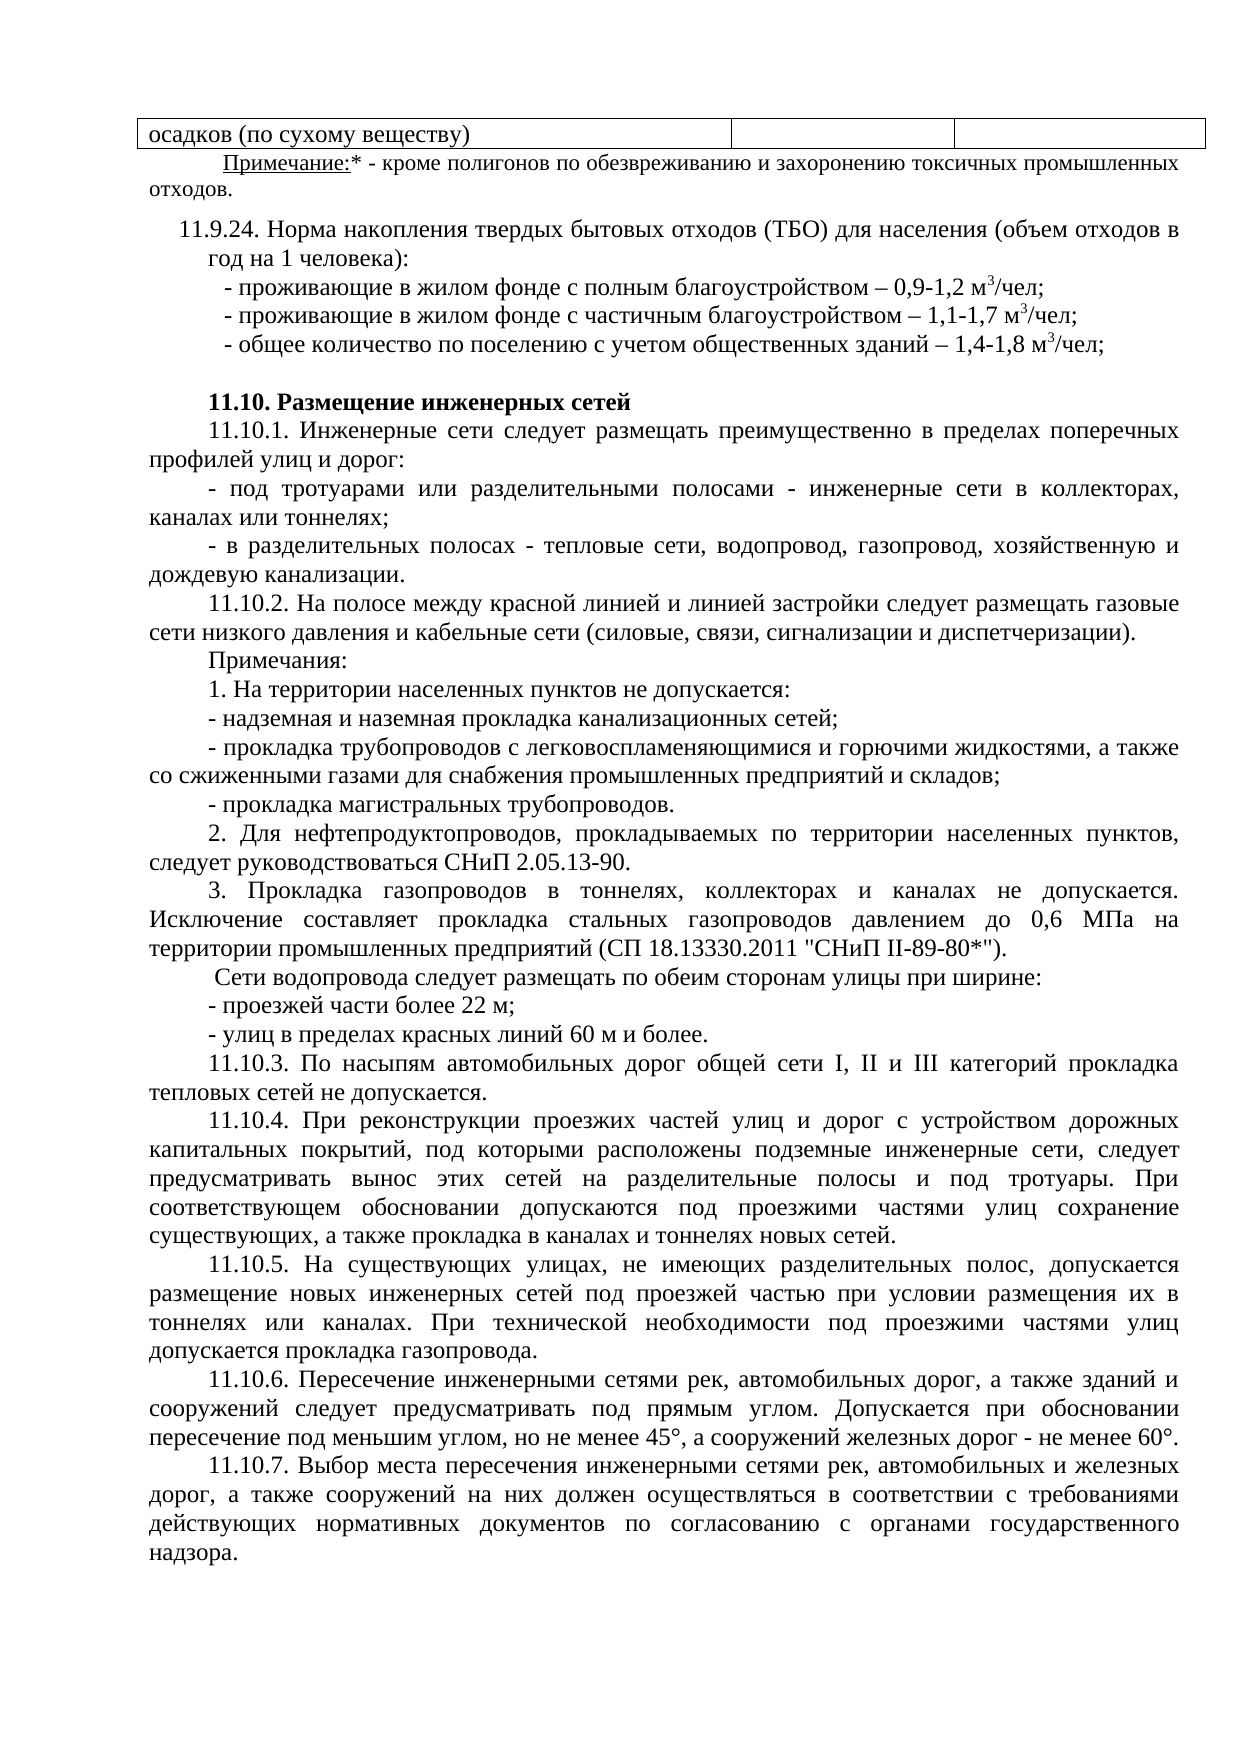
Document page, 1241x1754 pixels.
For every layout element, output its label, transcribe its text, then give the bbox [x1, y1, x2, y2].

text 11.10. Размещение инженерных сетей [149, 387, 1180, 415]
text 11.10.2. На полосе между красной линией и линией застройки следует размещать газовые сети низкого давления и кабельные сети (силовые, связи, сигнализации и диспетчеризации). [149, 588, 1180, 645]
list 11.9.24. Норма накопления твердых бытовых отходов (ТБО) для населения (объем отходов в год на 1 человека): [178, 214, 1180, 272]
text 11.10.3. По насыпям автомобильных дорог общей сети I, II и III категорий прокладка тепловых сетей не допускается. [149, 1048, 1180, 1105]
list - проживающие в жилом фонде с частичным благоустройством – 1,1-1,7 м3/чел; [224, 300, 1180, 329]
text 2. Для нефтепродуктопроводов, прокладываемых по территории населенных пунктов, следует руководствоваться СНиП 2.05.13-90. [149, 818, 1180, 875]
text 11.10.6. Пересечение инженерными сетями рек, автомобильных дорог, а также зданий и сооружений следует предусматривать под прямым углом. Допускается при обосновании пересечение под меньшим углом, но не менее 45°, а сооружений железных дорог - не менее 60°. [149, 1364, 1180, 1450]
text 11.10.5. На существующих улицах, не имеющих разделительных полос, допускается размещение новых инженерных сетей под проезжей частью при условии размещения их в тоннелях или каналах. При технической необходимости под проезжими частями улиц допускается прокладка газопровода. [149, 1249, 1180, 1364]
text Примечание:* - кроме полигонов по обезвреживанию и захоронению токсичных промышленных отходов. [149, 149, 1180, 202]
text 11.10.4. При реконструкции проезжих частей улиц и дорог с устройством дорожных капитальных покрытий, под которыми расположены подземные инженерные сети, следует предусматривать вынос этих сетей на разделительные полосы и под тротуары. При соответствующем обосновании допускаются под проезжими частями улиц сохранение существующих, а также прокладка в каналах и тоннелях новых сетей. [149, 1105, 1180, 1249]
text - прокладка магистральных трубопроводов. [149, 789, 1180, 818]
text 11.10.1. Инженерные сети следует размещать преимущественно в пределах поперечных профилей улиц и дорог: [149, 415, 1180, 473]
text Примечания: [149, 645, 1180, 674]
text - проезжей части более 22 м; [149, 990, 1180, 1019]
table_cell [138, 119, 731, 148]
text - прокладка трубопроводов с легковоспламеняющимися и горючими жидкостями, а также со сжиженными газами для снабжения промышленных предприятий и складов; [149, 732, 1180, 789]
text Сети водопровода следует размещать по обеим сторонам улицы при ширине: [149, 962, 1180, 990]
text - под тротуарами или разделительными полосами - инженерные сети в коллекторах, каналах или тоннелях; [149, 473, 1180, 530]
text 11.10.7. Выбор места пересечения инженерными сетями рек, автомобильных и железных дорог, а также сооружений на них должен осуществляться в соответствии с требованиями действующих нормативных документов по согласованию с органами государственного надзора. [149, 1450, 1180, 1565]
list - общее количество по поселению с учетом общественных зданий – 1,4-1,8 м3/чел; [224, 329, 1180, 358]
text - в разделительных полосах - тепловые сети, водопровод, газопровод, хозяйственную и дождевую канализации. [149, 530, 1180, 588]
list - проживающие в жилом фонде с полным благоустройством – 0,9-1,2 м3/чел; [224, 272, 1180, 300]
text - улиц в пределах красных линий 60 м и более. [149, 1019, 1180, 1048]
text 1. На территории населенных пунктов не допускается: [149, 674, 1180, 703]
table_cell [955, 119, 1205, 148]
text - надземная и наземная прокладка канализационных сетей; [149, 703, 1180, 732]
text 3. Прокладка газопроводов в тоннелях, коллекторах и каналах не допускается. Исключение составляет прокладка стальных газопроводов давлением до 0,6 МПа на территории промышленных предприятий (СП 18.13330.2011 "СНиП II-89-80*"). [149, 875, 1180, 962]
